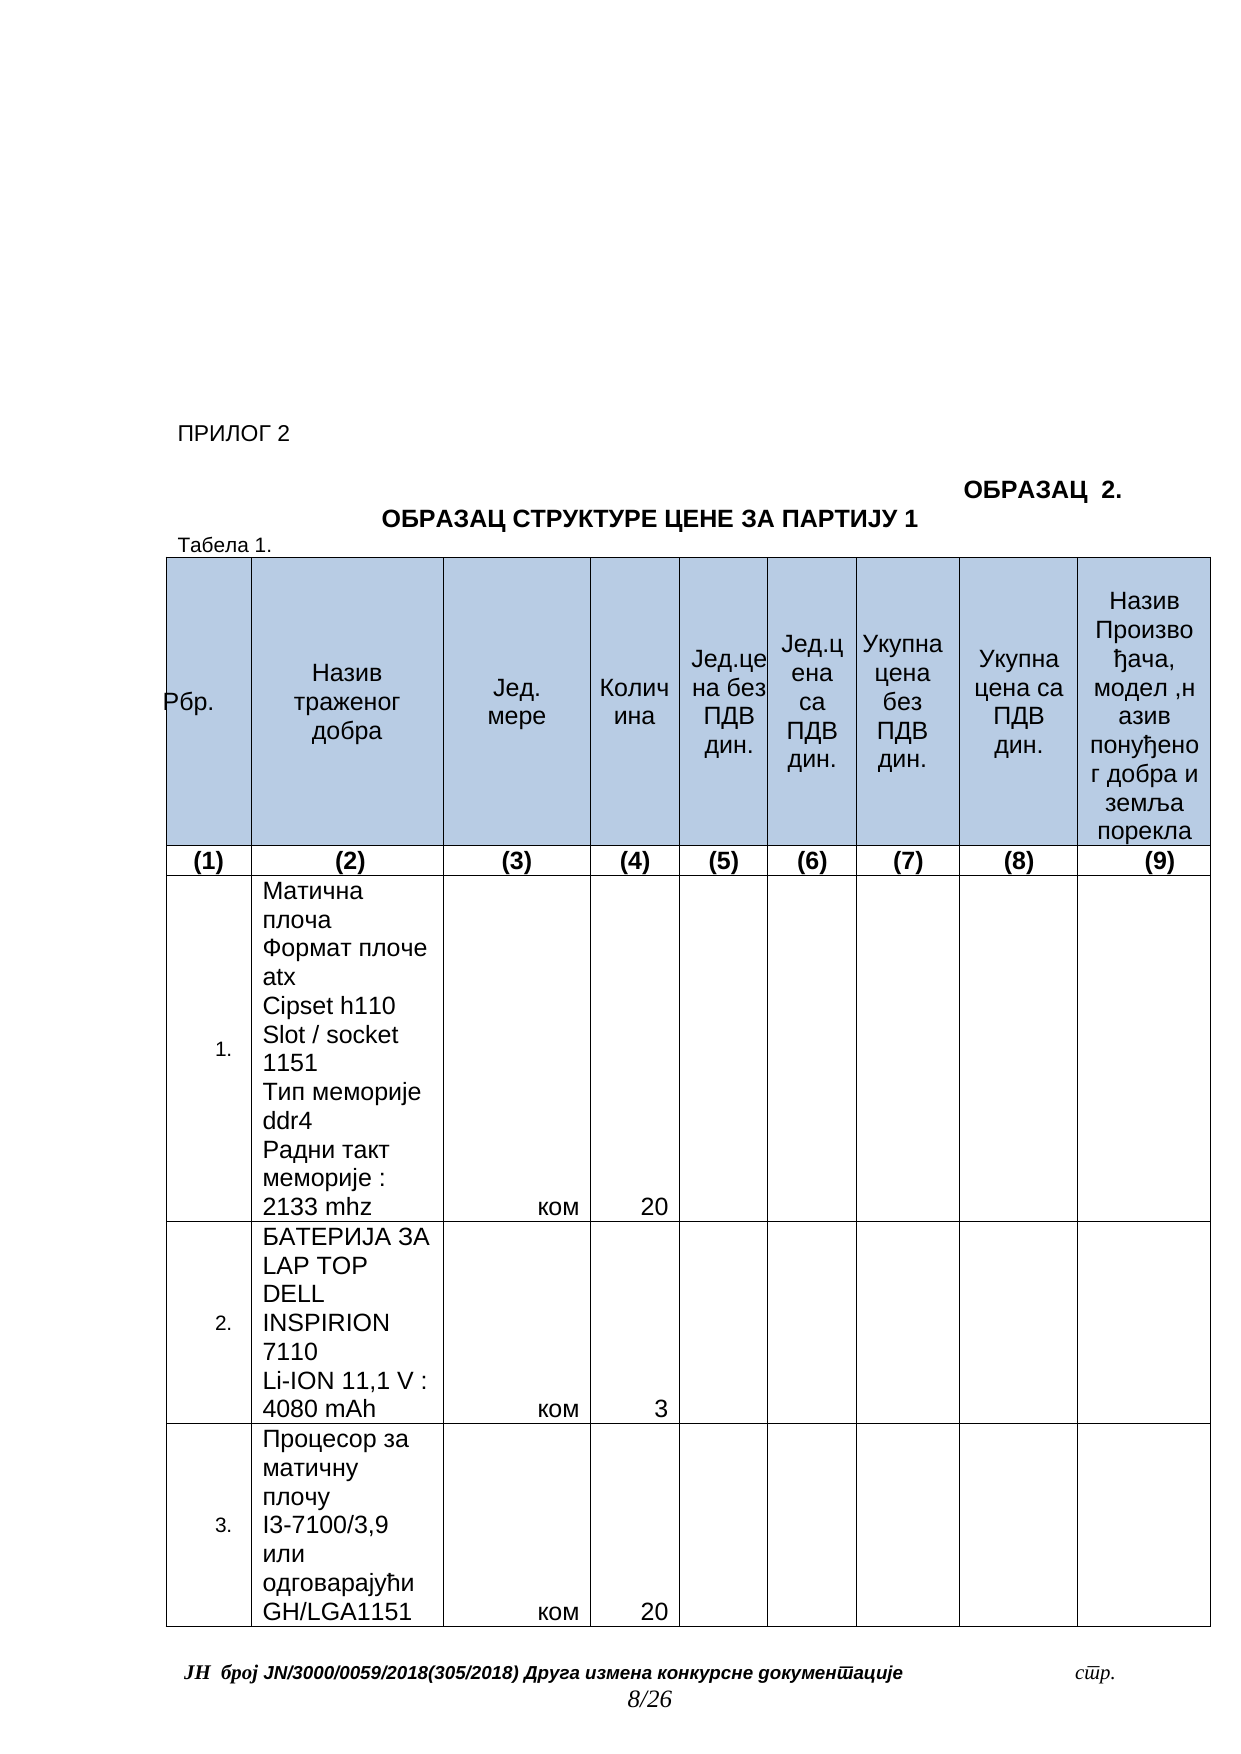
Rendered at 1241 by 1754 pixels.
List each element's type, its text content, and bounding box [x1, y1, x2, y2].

table_cell [1078, 876, 1210, 1221]
table_cell Матична плоча Формат плоче atx Cipset h110 Slot / socket 1151 Тип меморије ddr4 Радни такт меморије : 2133 mhz [252, 876, 443, 1221]
table_header Укупна цена без ПДВ дин. [857, 558, 959, 845]
table_cell (7) [857, 846, 959, 875]
table_cell (6) [768, 846, 856, 875]
text ПРИЛОГ 2 [177, 420, 1122, 446]
table_cell (5) [680, 846, 767, 875]
table_cell Процесор за матичну плочу I3-7100/3,9 или одговарајући GH/LGA1151 [252, 1424, 443, 1626]
table_cell (8) [960, 846, 1077, 875]
table_header Количина [591, 558, 679, 845]
table_cell 3 [591, 1222, 679, 1423]
table_cell [768, 1424, 856, 1626]
table_cell ком [444, 1222, 590, 1423]
table_cell [857, 876, 959, 1221]
table_cell (9) [1078, 846, 1210, 875]
table_cell [857, 1222, 959, 1423]
table_header Рбр. [167, 558, 251, 845]
table_header Јед. мере [444, 558, 590, 845]
table_cell [768, 876, 856, 1221]
table_cell [680, 1424, 767, 1626]
table_header Назив Произвођача, модел ,назив понуђеног добра и земља порекла [1078, 558, 1210, 845]
text ОБРАЗАЦ 2. [177, 475, 1122, 504]
table_cell ком [444, 876, 590, 1221]
table_header Јед.цена са ПДВ дин. [768, 558, 856, 845]
text Табела 1. [177, 533, 1122, 557]
text ОБРАЗАЦ СТРУКТУРЕ ЦЕНЕ ЗА ПАРТИЈУ 1 [177, 504, 1122, 533]
table_cell 20 [591, 1424, 679, 1626]
table_header Назив траженог добра [252, 558, 443, 845]
table_cell (2) [252, 846, 443, 875]
table_header Укупна цена са ПДВ дин. [960, 558, 1077, 845]
table_cell [167, 876, 251, 1221]
table_cell [1078, 1222, 1210, 1423]
table_cell [960, 1222, 1077, 1423]
table_cell [167, 1222, 251, 1423]
table_cell 20 [591, 876, 679, 1221]
table_cell [960, 1424, 1077, 1626]
table_cell (3) [444, 846, 590, 875]
table_cell (4) [591, 846, 679, 875]
table_cell [167, 1424, 251, 1626]
table_cell [857, 1424, 959, 1626]
table_cell [960, 876, 1077, 1221]
table_cell (1) [167, 846, 251, 875]
table_cell [1078, 1424, 1210, 1626]
table_cell [680, 1222, 767, 1423]
table_cell ком [444, 1424, 590, 1626]
table_cell БАТЕРИЈА ЗА LAP TOP DELL INSPIRION 7110 Li-ION 11,1 V : 4080 mAh [252, 1222, 443, 1423]
table_cell [680, 876, 767, 1221]
table_header Јед.цена без ПДВ дин. [680, 558, 767, 845]
table_cell [768, 1222, 856, 1423]
